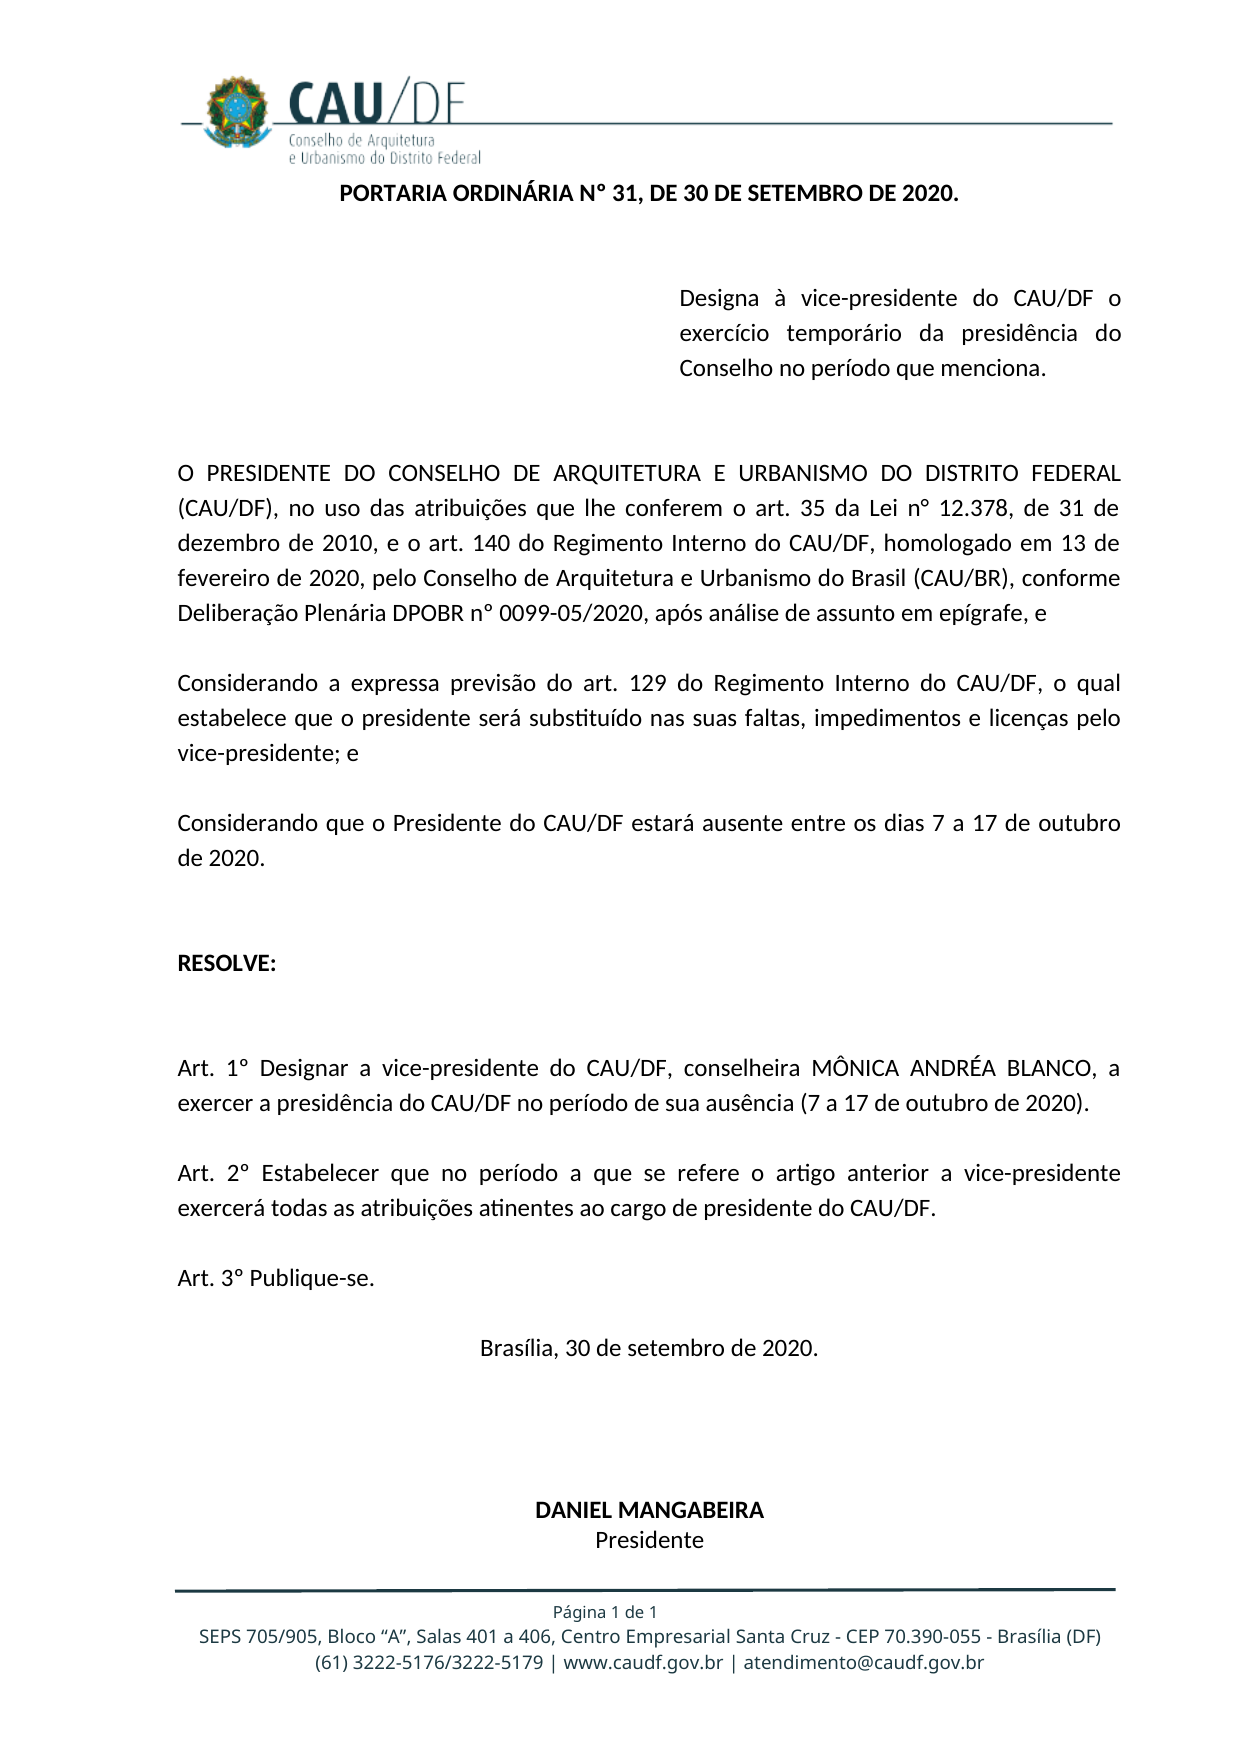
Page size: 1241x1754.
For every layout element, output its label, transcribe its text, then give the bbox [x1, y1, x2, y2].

text O PRESIDENTE DO CONSELHO DE ARQUITETURA E URBANISMO DO DISTRITO FEDERAL (CAU/DF), no uso das atribuições que lhe conferem o art. 35 da Lei n° 12.378, de 31 de dezembro de 2010, e o art. 140 do Regimento Interno do CAU/DF, homologado em 13 de fevereiro de 2020, pelo Conselho de Arquitetura e Urbanismo do Brasil (CAU/BR), conforme Deliberação Plenária DPOBR nº 0099-05/2020, após análise de assunto em epígrafe, e [177, 457, 1122, 628]
text DANIEL MANGABEIRA [177, 1494, 1122, 1524]
text Art. 2º Estabelecer que no período a que se refere o artigo anterior a vice-presidente exercerá todas as atribuições atinentes ao cargo de presidente do CAU/DF. [177, 1157, 1122, 1223]
text Presidente [177, 1524, 1122, 1555]
text Art. 1º Designar a vice-presidente do CAU/DF, conselheira MÔNICA ANDRÉA BLANCO, a exercer a presidência do CAU/DF no período de sua ausência (7 a 17 de outubro de 2020). [177, 1052, 1122, 1118]
text Considerando que o Presidente do CAU/DF estará ausente entre os dias 7 a 17 de outubro de 2020. [177, 807, 1122, 873]
text Designa à vice-presidente do CAU/DF o exercício temporário da presidência do Conselho no período que menciona. [679, 282, 1122, 383]
text PORTARIA ORDINÁRIA Nº 31, DE 30 DE SETEMBRO DE 2020. [177, 177, 1122, 208]
text Brasília, 30 de setembro de 2020. [177, 1332, 1122, 1363]
text Art. 3º Publique-se. [177, 1262, 1122, 1293]
text Considerando a expressa previsão do art. 129 do Regimento Interno do CAU/DF, o qual estabelece que o presidente será substituído nas suas faltas, impedimentos e licenças pelo vice-presidente; e [177, 667, 1122, 768]
text RESOLVE: [177, 947, 1122, 978]
